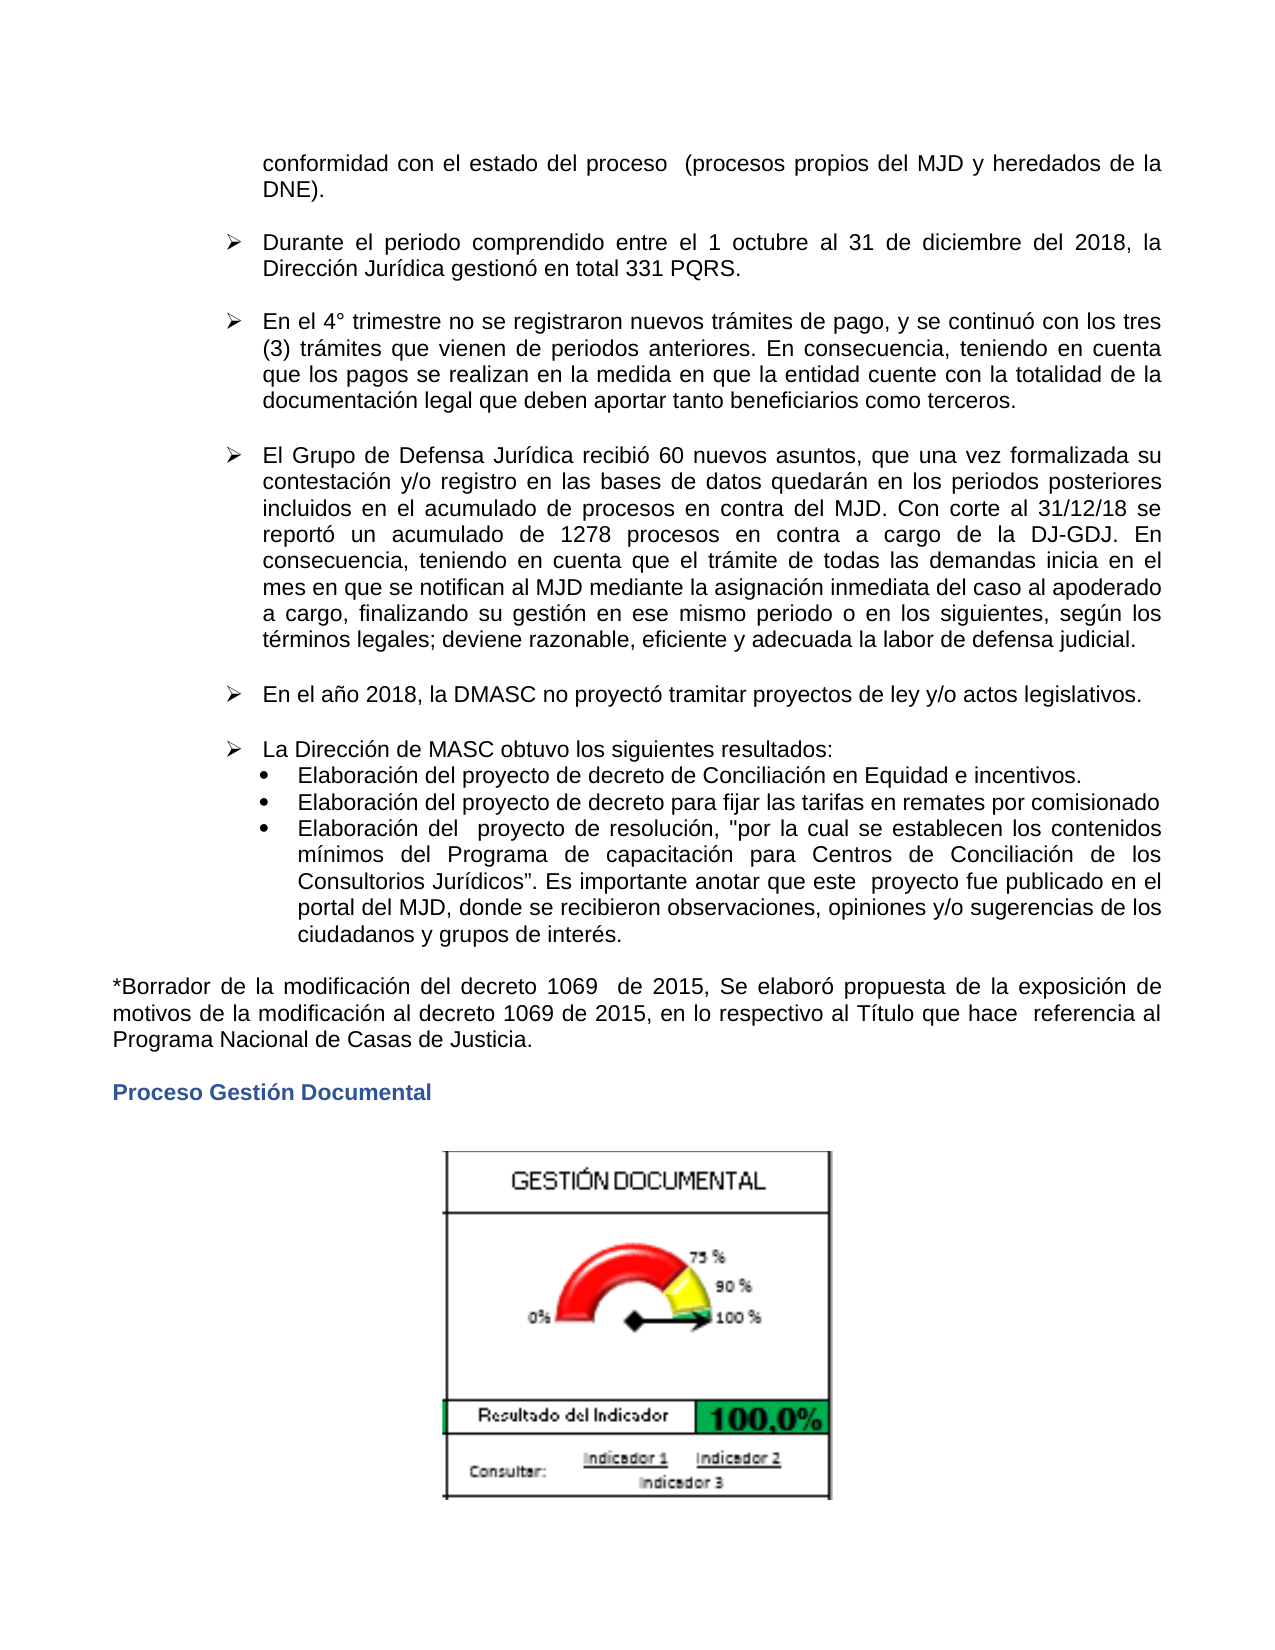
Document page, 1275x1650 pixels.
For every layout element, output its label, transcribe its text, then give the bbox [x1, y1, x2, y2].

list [225, 150, 1162, 203]
list Elaboración del proyecto de decreto de Conciliación en Equidad e incentivos. [260, 762, 1162, 789]
text *Borrador de la modificación del decreto 1069 de 2015, Se elaboró propuesta de la exposición de motivos de la modificación al decreto 1069 de 2015, en lo respectivo al Título que hace referencia al Programa Nacional de Casas de Justicia. [112, 973, 1162, 1052]
list El Grupo de Defensa Jurídica recibió 60 nuevos asuntos, que una vez formalizada su contestación y/o registro en las bases de datos quedarán en los periodos posteriores incluidos en el acumulado de procesos en contra del MJD. Con corte al 31/12/18 se reportó un acumulado de 1278 procesos en contra a cargo de la DJ-GDJ. En consecuencia, teniendo en cuenta que el trámite de todas las demandas inicia en el mes en que se notifican al MJD mediante la asignación inmediata del caso al apoderado a cargo, finalizando su gestión en ese mismo periodo o en los siguientes, según los términos legales; deviene razonable, eficiente y adecuada la labor de defensa judicial. [225, 442, 1162, 653]
text Proceso Gestión Documental [112, 1079, 1162, 1105]
list La Dirección de MASC obtuvo los siguientes resultados: [225, 736, 1162, 762]
list Elaboración del proyecto de decreto para fijar las tarifas en remates por comisionado [260, 789, 1162, 815]
list En el 4° trimestre no se registraron nuevos trámites de pago, y se continuó con los tres (3) trámites que vienen de periodos anteriores. En consecuencia, teniendo en cuenta que los pagos se realizan en la medida en que la entidad cuente con la totalidad de la documentación legal que deben aportar tanto beneficiarios como terceros. [225, 308, 1162, 413]
picture [442, 1151, 833, 1500]
list En el año 2018, la DMASC no proyectó tramitar proyectos de ley y/o actos legislativos. [225, 681, 1162, 708]
list Elaboración del proyecto de resolución, "por la cual se establecen los contenidos mínimos del Programa de capacitación para Centros de Conciliación de los Consultorios Jurídicos”. Es importante anotar que este proyecto fue publicado en el portal del MJD, donde se recibieron observaciones, opiniones y/o sugerencias de los ciudadanos y grupos de interés. [260, 815, 1162, 947]
list Durante el periodo comprendido entre el 1 octubre al 31 de diciembre del 2018, la Dirección Jurídica gestionó en total 331 PQRS. [225, 229, 1162, 282]
